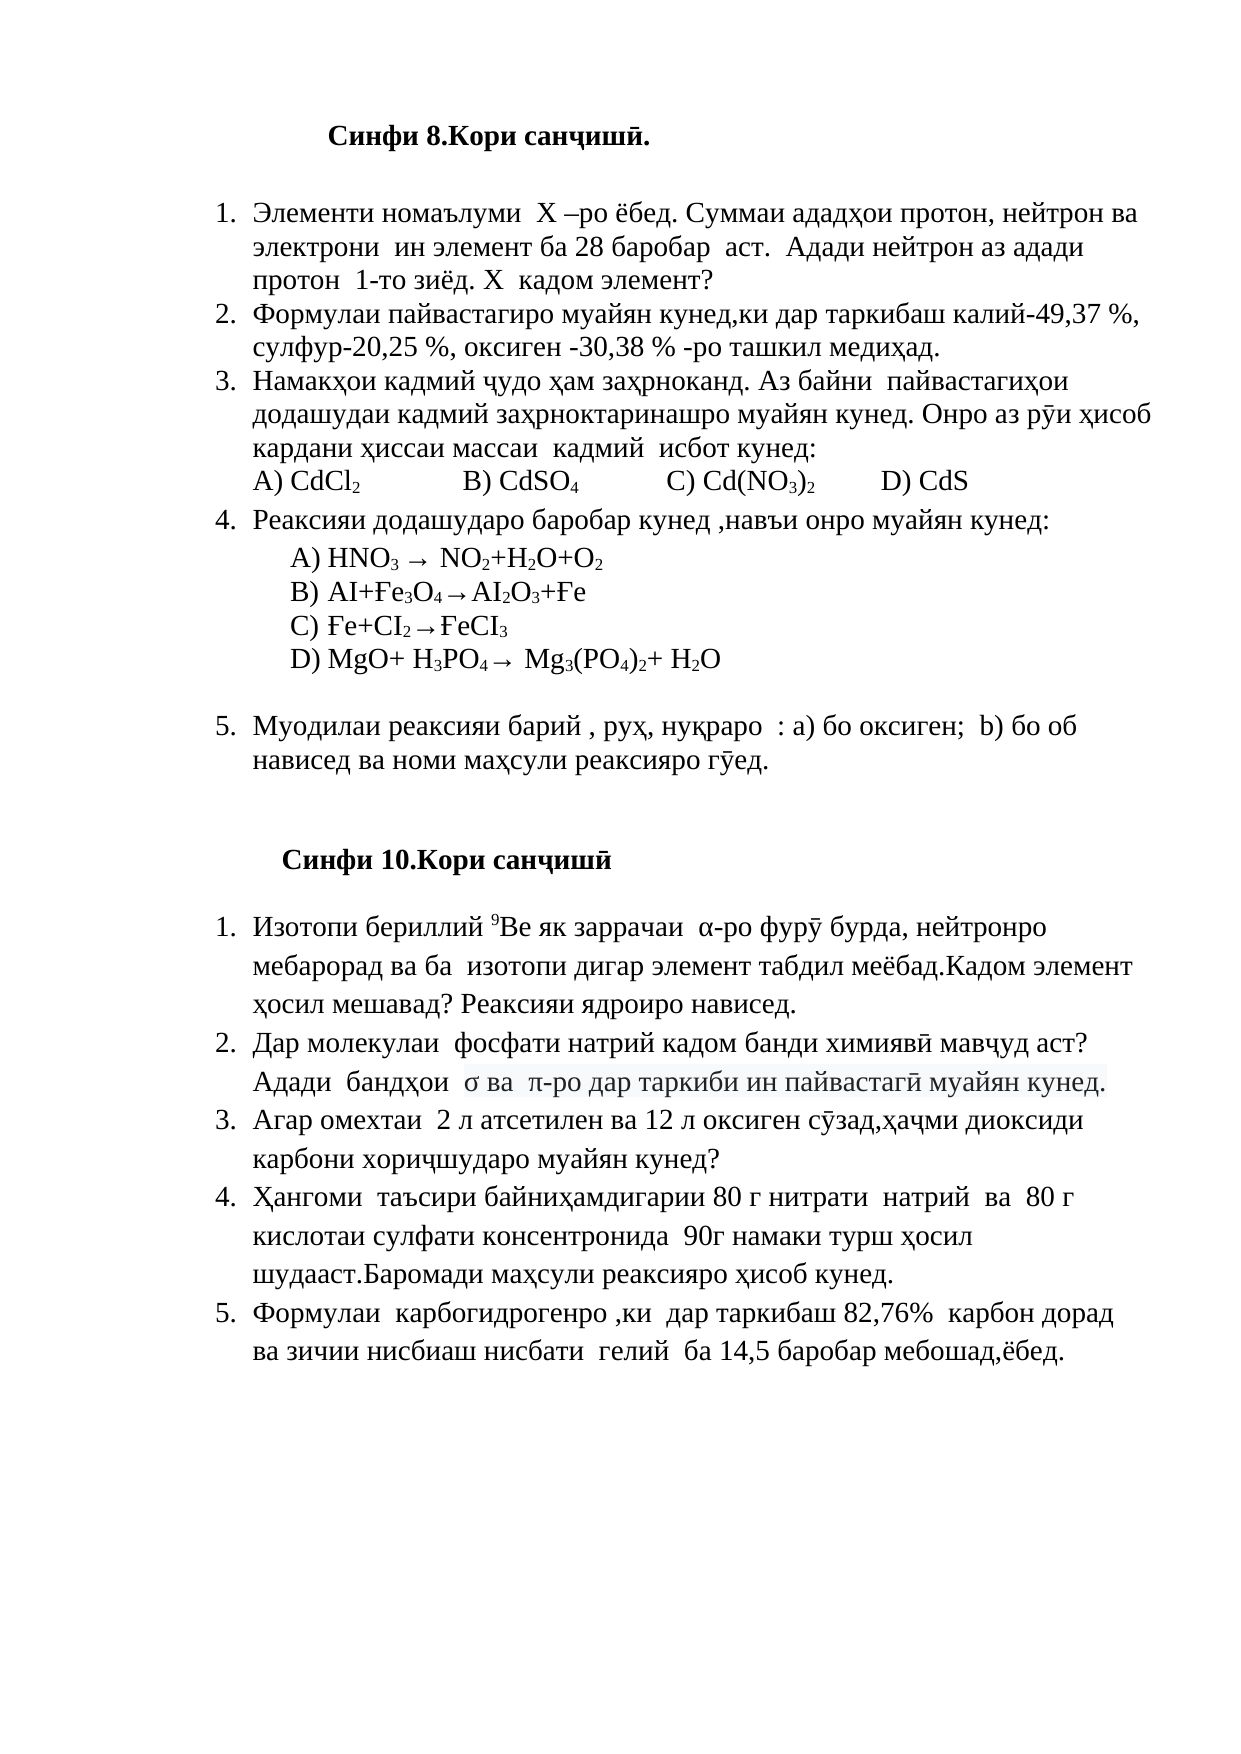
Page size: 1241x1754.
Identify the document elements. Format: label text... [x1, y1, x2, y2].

list Формулаи карбогидрогенро ,ки дар таркибаш 82,76% карбон дорад ва зичии нисбиаш нисбати гелий ба 14,5 баробар мебошад,ёбед. [215, 1295, 1152, 1367]
list Формулаи пайвастагиро муайян кунед,ки дар таркибаш калий-49,37 %, сулфур-20,25 %, оксиген -30,38 % -ро ташкил медиҳад. [215, 296, 1152, 363]
list Синфи 8.Кори санҷишӣ. [327, 118, 1152, 152]
list АІ+Ғе3О4→АІ2О3+Ғе [290, 574, 1152, 608]
list Ғе+СІ2→ҒеСІ3 [290, 608, 1152, 641]
list Намакҳои кадмий ҷудо ҳам заҳрноканд. Аз байни пайвастагиҳои додашудаи кадмий заҳрноктаринашро муайян кунед. Онро аз рӯи ҳисоб кардани ҳиссаи массаи кадмий исбот кунед: [215, 363, 1152, 463]
list MgO+ H3PO4→ Mg3(PO4)2+ H2O [290, 641, 1152, 675]
list Синфи 10.Кори санҷишӣ [252, 842, 1152, 876]
list Изотопи бериллий 9Ве як заррачаи α-ро фурӯ бурда, нейтронро мебарорад ва ба изотопи дигар элемент табдил меёбад.Кадом элемент ҳосил мешавад? Реаксияи ядроиро нависед. [215, 909, 1152, 1020]
list Агар омехтаи 2 л атсетилен ва 12 л оксиген сӯзад,ҳаҷми диоксиди карбони хориҷшударо муайян кунед? [215, 1102, 1152, 1174]
list Муодилаи реаксияи барий , руҳ, нуқраро : а) бо оксиген; b) бо об нависед ва номи маҳсули реаксияро гӯед. [215, 708, 1152, 775]
list Реаксияи додашударо баробар кунед ,навъи онро муайян кунед: [215, 502, 1152, 536]
list Ҳангоми таъсири байниҳамдигарии 80 г нитрати натрий ва 80 г кислотаи сулфати консентронида 90г намаки турш ҳосил шудааст.Баромади маҳсули реаксияро ҳисоб кунед. [215, 1179, 1152, 1290]
list А) CdCl2 B) CdSO4 C) Cd(NO3)2 D) CdS [252, 463, 1152, 497]
list Дар молекулаи фосфати натрий кадом банди химиявӣ мавҷуд аст? Адади бандҳои σ ва π-ро дар таркиби ин пайвастагӣ муайян кунед. [215, 1025, 1152, 1097]
list HNO3 → NO2+H2O+O2 [290, 541, 1152, 574]
list Элементи номаълуми Х –ро ёбед. Суммаи ададҳои протон, нейтрон ва электрони ин элемент ба 28 баробар аст. Адади нейтрон аз адади протон 1-то зиёд. Х кадом элемент? [215, 195, 1152, 296]
